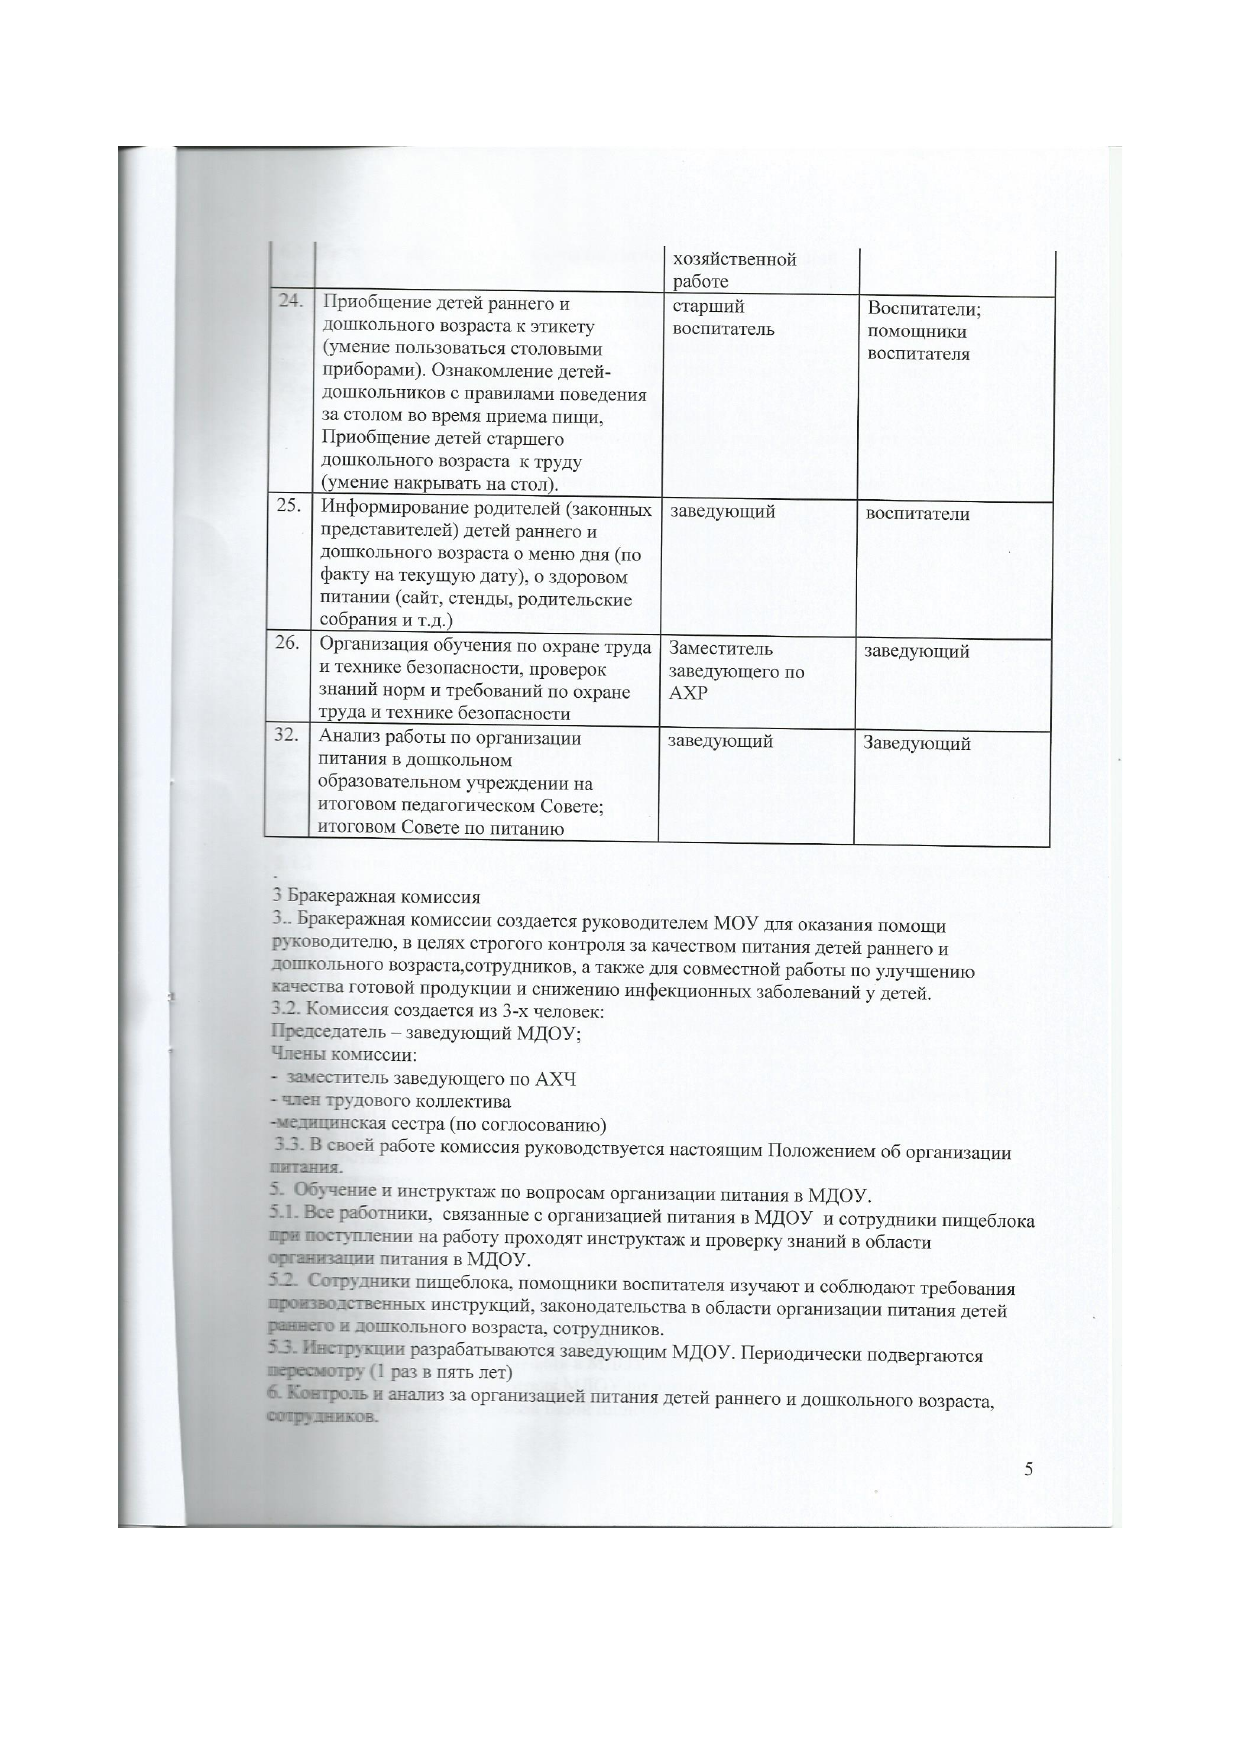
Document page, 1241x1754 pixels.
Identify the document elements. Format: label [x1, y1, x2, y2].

picture [118, 146, 1123, 1528]
